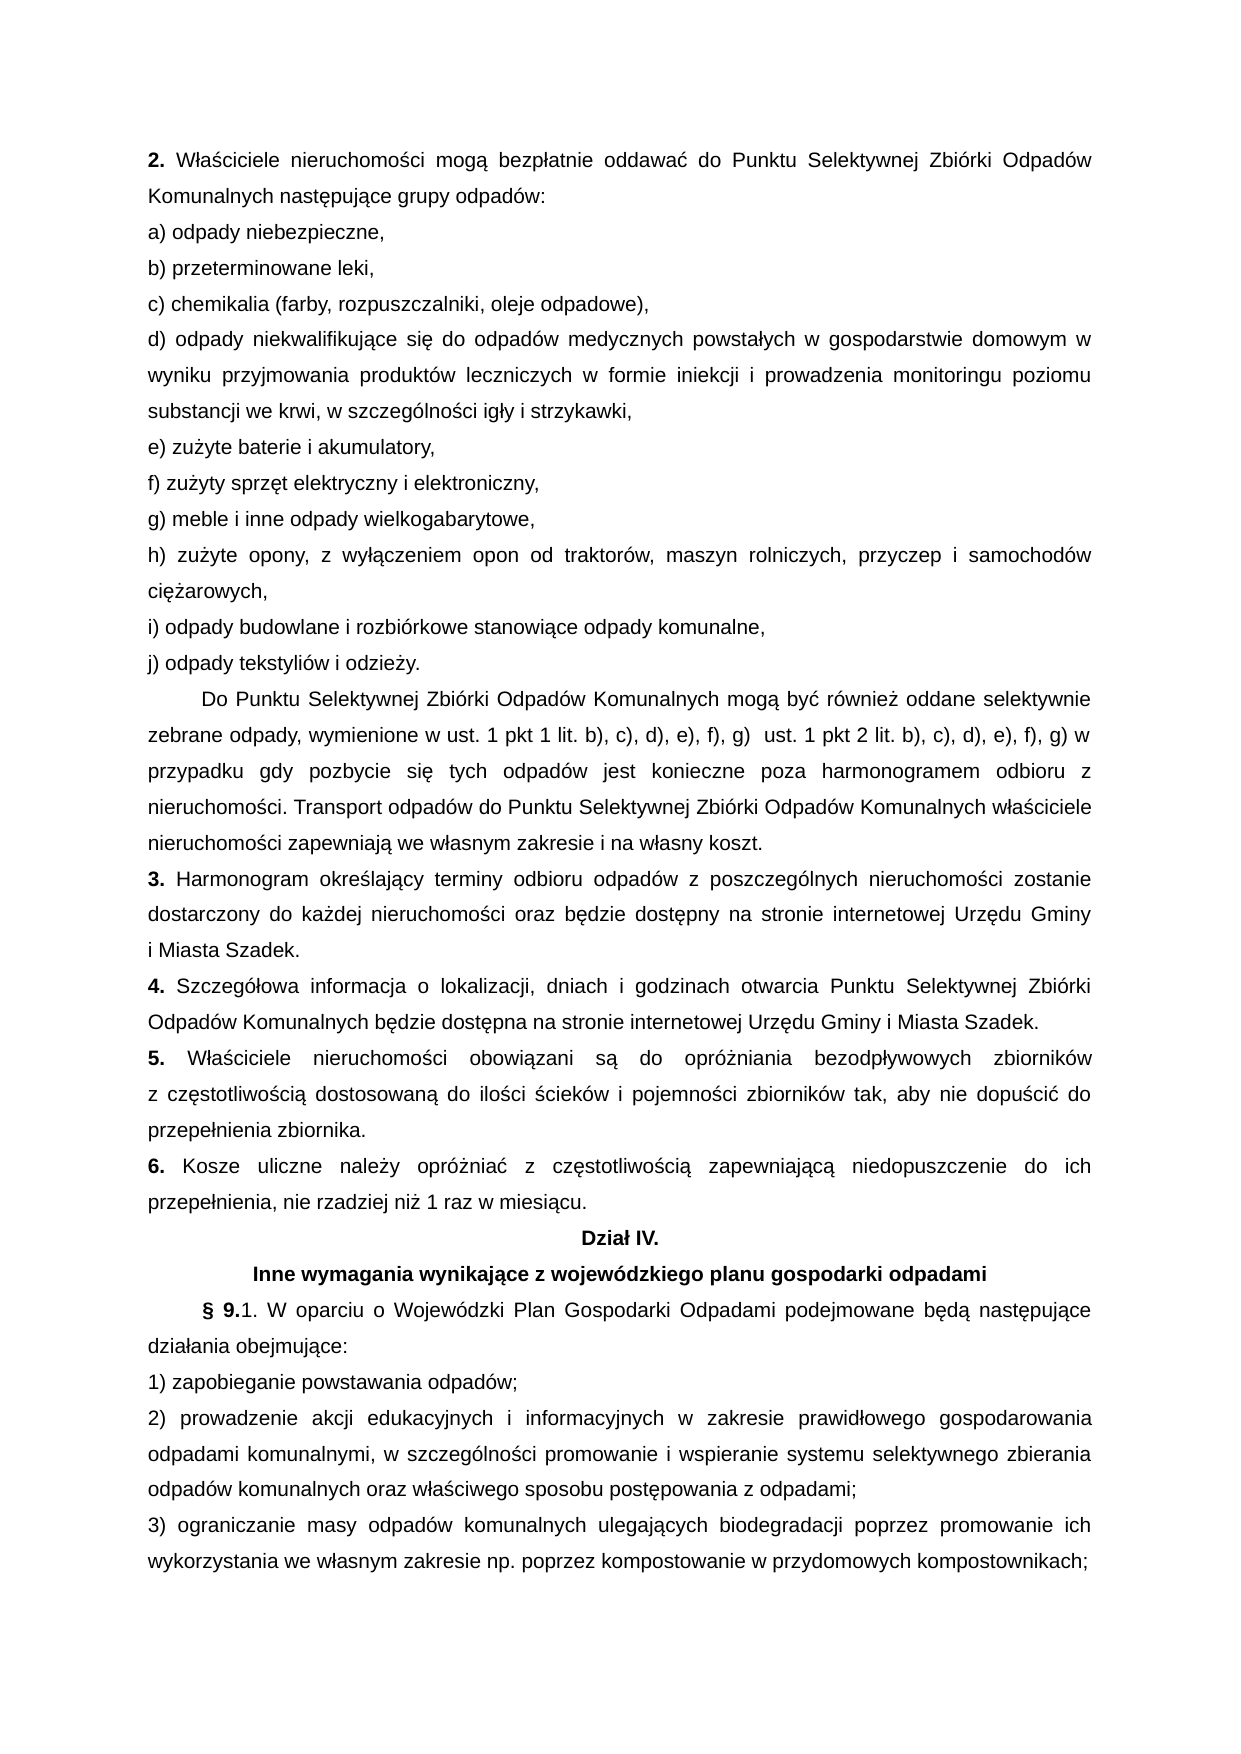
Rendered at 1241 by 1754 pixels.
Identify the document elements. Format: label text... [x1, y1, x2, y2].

text e) zużyte baterie i akumulatory, [148, 435, 1093, 459]
text 2. Właściciele nieruchomości mogą bezpłatnie oddawać do Punktu Selektywnej Zbiórki Odpadów Komunalnych następujące grupy odpadów: [148, 148, 1093, 207]
text h) zużyte opony, z wyłączeniem opon od traktorów, maszyn rolniczych, przyczep i samochodów ciężarowych, [148, 543, 1093, 603]
text j) odpady tekstyliów i odzieży. [148, 651, 1093, 675]
text § 9.1. W oparciu o Wojewódzki Plan Gospodarki Odpadami podejmowane będą następujące działania obejmujące: [148, 1298, 1093, 1357]
text 1) zapobieganie powstawania odpadów; [148, 1369, 1093, 1393]
text 5. Właściciele nieruchomości obowiązani są do opróżniania bezodpływowych zbiorników z częstotliwością dostosowaną do ilości ścieków i pojemności zbiorników tak, aby nie dopuścić do przepełnienia zbiornika. [148, 1046, 1093, 1142]
text f) zużyty sprzęt elektryczny i elektroniczny, [148, 471, 1093, 495]
text Do Punktu Selektywnej Zbiórki Odpadów Komunalnych mogą być również oddane selektywnie zebrane odpady, wymienione w ust. 1 pkt 1 lit. b), c), d), e), f), g) ust. 1 pkt 2 lit. b), c), d), e), f), g) w przypadku gdy pozbycie się tych odpadów jest konieczne poza harmonogramem odbioru z nieruchomości. Transport odpadów do Punktu Selektywnej Zbiórki Odpadów Komunalnych właściciele nieruchomości zapewniają we własnym zakresie i na własny koszt. [148, 687, 1093, 854]
text g) meble i inne odpady wielkogabarytowe, [148, 507, 1093, 531]
text b) przeterminowane leki, [148, 255, 1093, 279]
text Inne wymagania wynikające z wojewódzkiego planu gospodarki odpadami [148, 1262, 1093, 1286]
text a) odpady niebezpieczne, [148, 219, 1093, 243]
text Dział IV. [148, 1226, 1093, 1250]
text 4. Szczegółowa informacja o lokalizacji, dniach i godzinach otwarcia Punktu Selektywnej Zbiórki Odpadów Komunalnych będzie dostępna na stronie internetowej Urzędu Gminy i Miasta Szadek. [148, 974, 1093, 1034]
text 3. Harmonogram określający terminy odbioru odpadów z poszczególnych nieruchomości zostanie dostarczony do każdej nieruchomości oraz będzie dostępny na stronie internetowej Urzędu Gminy i Miasta Szadek. [148, 866, 1093, 962]
text 2) prowadzenie akcji edukacyjnych i informacyjnych w zakresie prawidłowego gospodarowania odpadami komunalnymi, w szczególności promowanie i wspieranie systemu selektywnego zbierania odpadów komunalnych oraz właściwego sposobu postępowania z odpadami; [148, 1405, 1093, 1501]
text i) odpady budowlane i rozbiórkowe stanowiące odpady komunalne, [148, 615, 1093, 639]
text c) chemikalia (farby, rozpuszczalniki, oleje odpadowe), [148, 291, 1093, 315]
text 3) ograniczanie masy odpadów komunalnych ulegających biodegradacji poprzez promowanie ich wykorzystania we własnym zakresie np. poprzez kompostowanie w przydomowych kompostownikach; [148, 1513, 1093, 1573]
text d) odpady niekwalifikujące się do odpadów medycznych powstałych w gospodarstwie domowym w wyniku przyjmowania produktów leczniczych w formie iniekcji i prowadzenia monitoringu poziomu substancji we krwi, w szczególności igły i strzykawki, [148, 327, 1093, 423]
text 6. Kosze uliczne należy opróżniać z częstotliwością zapewniającą niedopuszczenie do ich przepełnienia, nie rzadziej niż 1 raz w miesiącu. [148, 1154, 1093, 1214]
